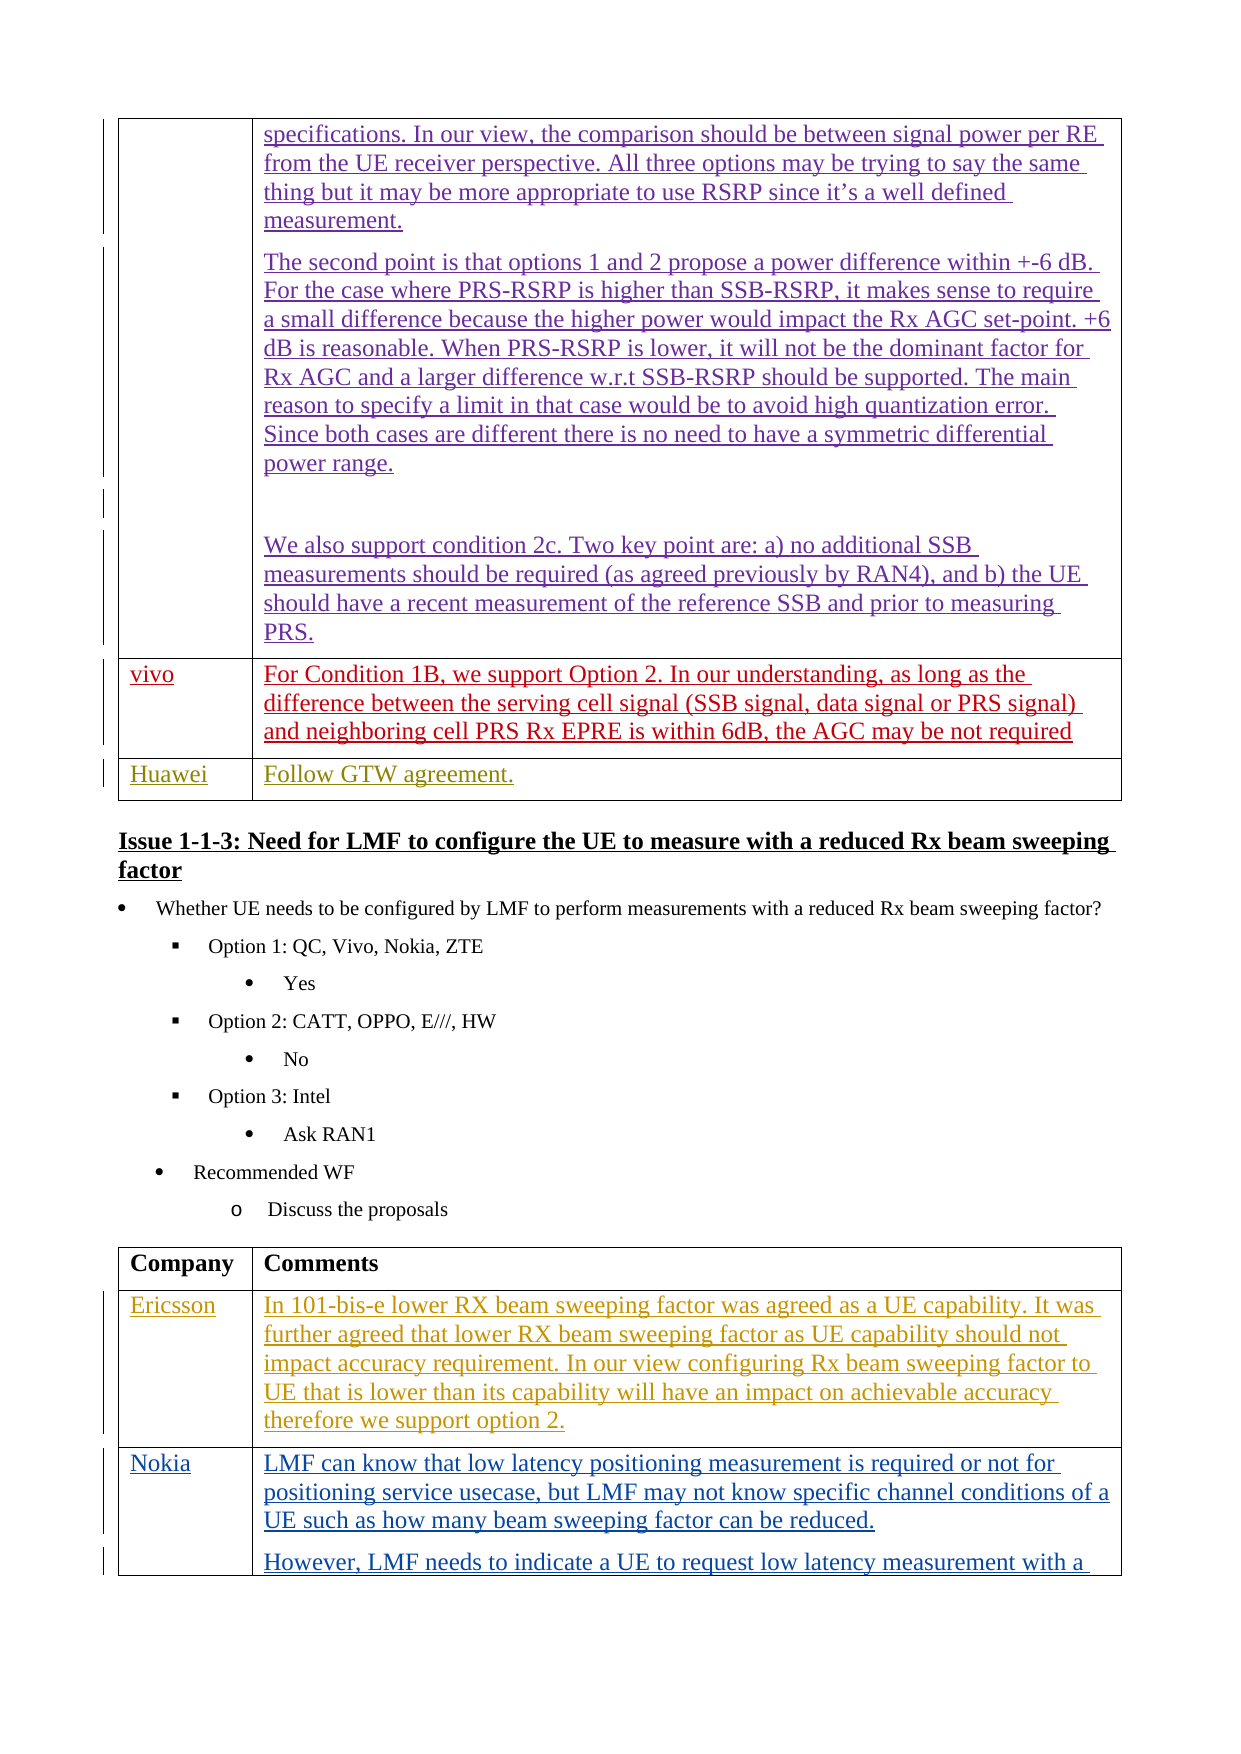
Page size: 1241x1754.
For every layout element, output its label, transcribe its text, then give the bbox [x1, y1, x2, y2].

table_cell [253, 759, 1121, 800]
list Discuss the proposals [230, 1196, 1122, 1222]
table_cell [253, 1291, 1121, 1447]
list No [246, 1047, 1122, 1071]
list Yes [246, 971, 1122, 995]
table_cell [253, 1448, 1121, 1575]
list Option 2: CATT, OPPO, E///, HW [171, 1009, 1122, 1033]
table_header Company [119, 1248, 252, 1289]
table_header Comments [253, 1248, 1121, 1289]
list Recommended WF [156, 1160, 1122, 1184]
list Option 3: Intel [171, 1084, 1122, 1108]
table_cell [119, 1291, 252, 1447]
table_cell [119, 759, 252, 800]
table_cell [119, 659, 252, 758]
table_cell [119, 1448, 252, 1575]
list Ask RAN1 [246, 1122, 1122, 1146]
table_cell [253, 659, 1121, 758]
table_cell [119, 119, 252, 658]
text Issue 1-1-3: Need for LMF to configure the UE to measure with a reduced Rx beam sweeping factor [118, 826, 1122, 883]
list Whether UE needs to be configured by LMF to perform measurements with a reduced Rx beam sweeping factor? [118, 896, 1122, 920]
table_cell [253, 119, 1121, 658]
list Option 1: QC, Vivo, Nokia, ZTE [171, 934, 1122, 958]
